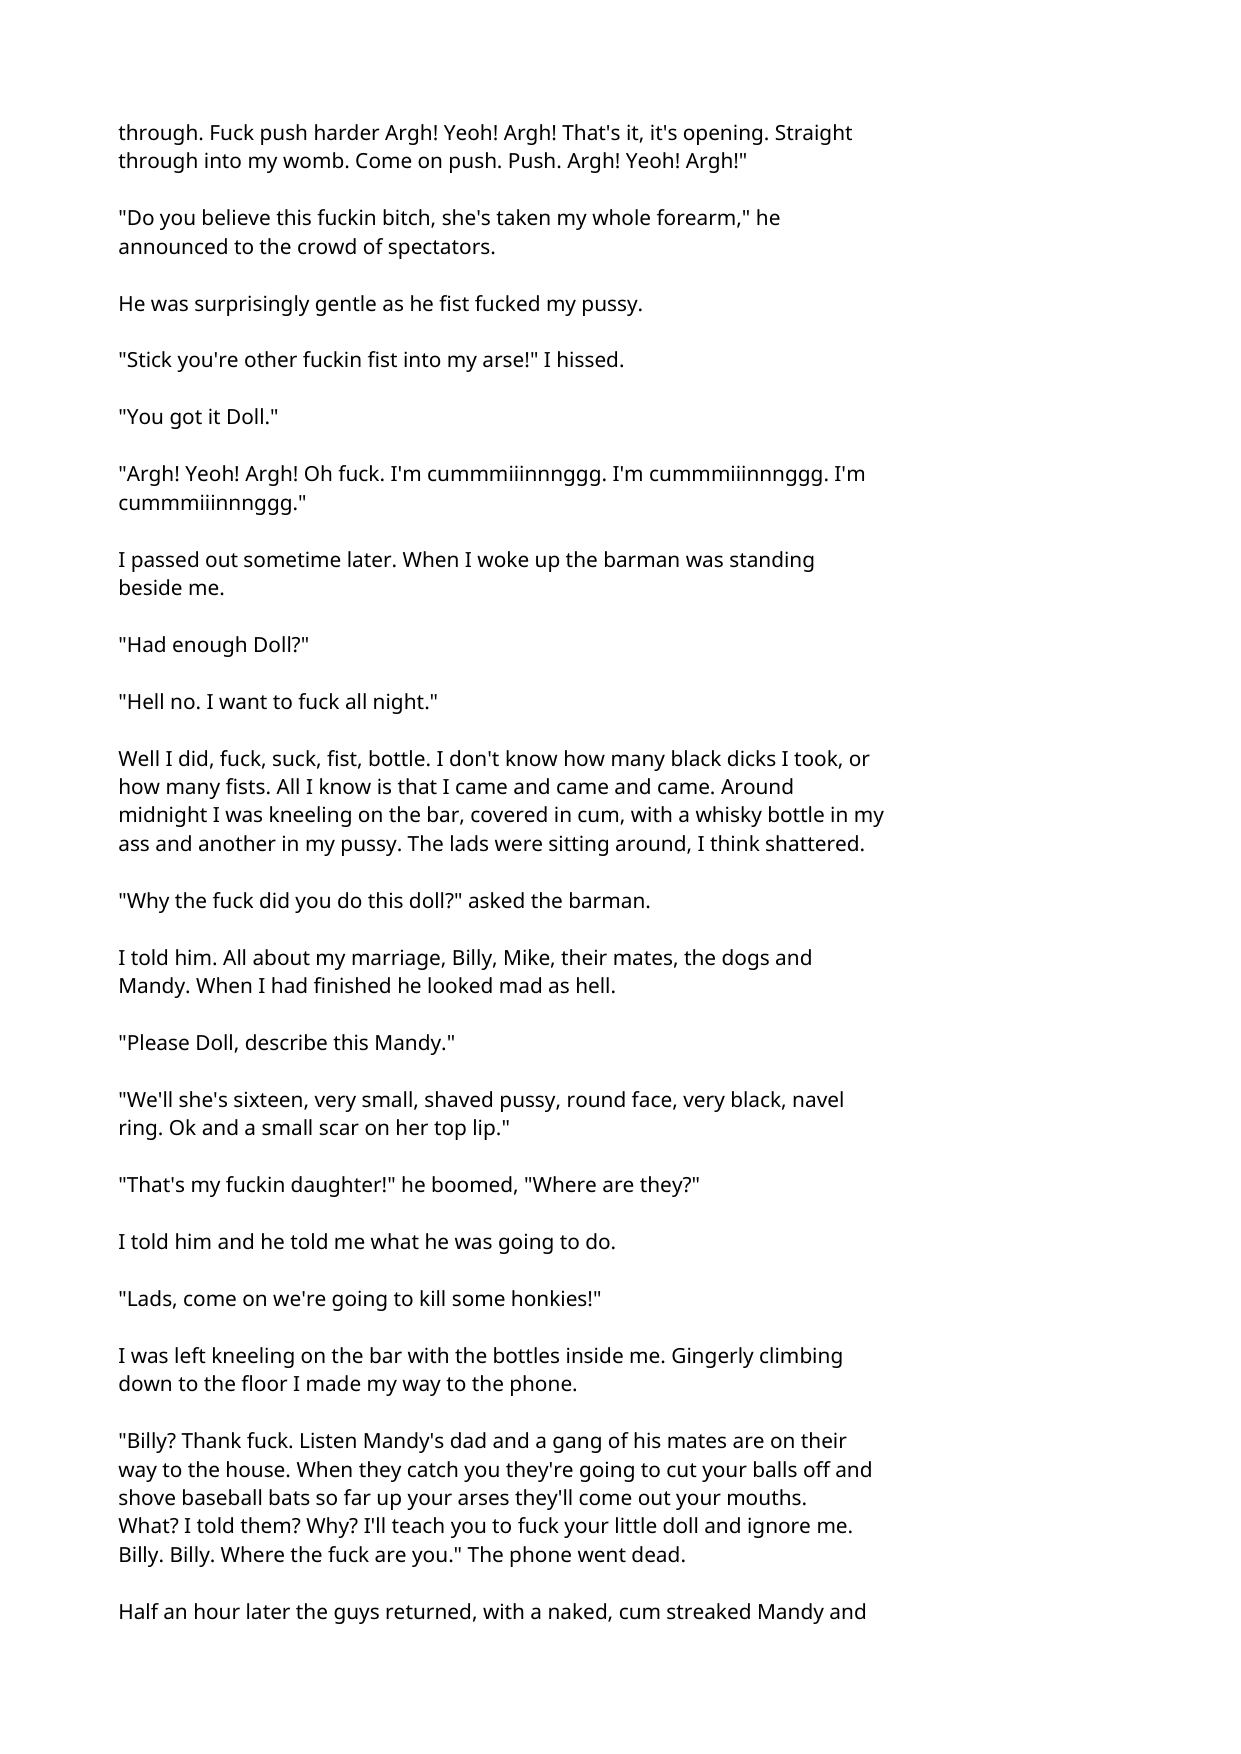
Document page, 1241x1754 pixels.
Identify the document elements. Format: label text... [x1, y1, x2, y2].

text ring. Ok and a small scar on her top lip." [118, 1113, 1122, 1142]
text I passed out sometime later. When I woke up the barman was standing [118, 545, 1122, 573]
text "Please Doll, describe this Mandy." [118, 1028, 1122, 1057]
text I told him. All about my marriage, Billy, Mike, their mates, the dogs and [118, 943, 1122, 971]
text "Hell no. I want to fuck all night." [118, 687, 1122, 715]
text down to the floor I made my way to the phone. [118, 1369, 1122, 1398]
text "Billy? Thank fuck. Listen Mandy's dad and a gang of his mates are on their [118, 1426, 1122, 1455]
text shove baseball bats so far up your arses they'll come out your mouths. [118, 1483, 1122, 1512]
text "Had enough Doll?" [118, 630, 1122, 658]
text "Do you believe this fuckin bitch, she's taken my whole forearm," he [118, 203, 1122, 232]
text "Lads, come on we're going to kill some honkies!" [118, 1284, 1122, 1312]
text I told him and he told me what he was going to do. [118, 1227, 1122, 1256]
text Billy. Billy. Where the fuck are you." The phone went dead. [118, 1540, 1122, 1568]
text "You got it Doll." [118, 402, 1122, 431]
text way to the house. When they catch you they're going to cut your balls off and [118, 1455, 1122, 1483]
text how many fists. All I know is that I came and came and came. Around [118, 772, 1122, 801]
text ass and another in my pussy. The lads were sitting around, I think shattered. [118, 829, 1122, 857]
text through into my womb. Come on push. Push. Argh! Yeoh! Argh!" [118, 147, 1122, 175]
text "Argh! Yeoh! Argh! Oh fuck. I'm cummmiiinnnggg. I'm cummmiiinnnggg. I'm [118, 459, 1122, 488]
text cummmiiinnnggg." [118, 488, 1122, 516]
text "That's my fuckin daughter!" he boomed, "Where are they?" [118, 1170, 1122, 1199]
text Half an hour later the guys returned, with a naked, cum streaked Mandy and [118, 1597, 1122, 1625]
text "Stick you're other fuckin fist into my arse!" I hissed. [118, 346, 1122, 374]
text What? I told them? Why? I'll teach you to fuck your little doll and ignore me. [118, 1512, 1122, 1540]
text through. Fuck push harder Argh! Yeoh! Argh! That's it, it's opening. Straight [118, 118, 1122, 147]
text Well I did, fuck, suck, fist, bottle. I don't know how many black dicks I took, or [118, 744, 1122, 772]
text announced to the crowd of spectators. [118, 232, 1122, 260]
text I was left kneeling on the bar with the bottles inside me. Gingerly climbing [118, 1341, 1122, 1369]
text beside me. [118, 573, 1122, 602]
text midnight I was kneeling on the bar, covered in cum, with a whisky bottle in my [118, 801, 1122, 829]
text Mandy. When I had finished he looked mad as hell. [118, 971, 1122, 1000]
text "Why the fuck did you do this doll?" asked the barman. [118, 886, 1122, 914]
text "We'll she's sixteen, very small, shaved pussy, round face, very black, navel [118, 1085, 1122, 1113]
text He was surprisingly gentle as he fist fucked my pussy. [118, 289, 1122, 317]
